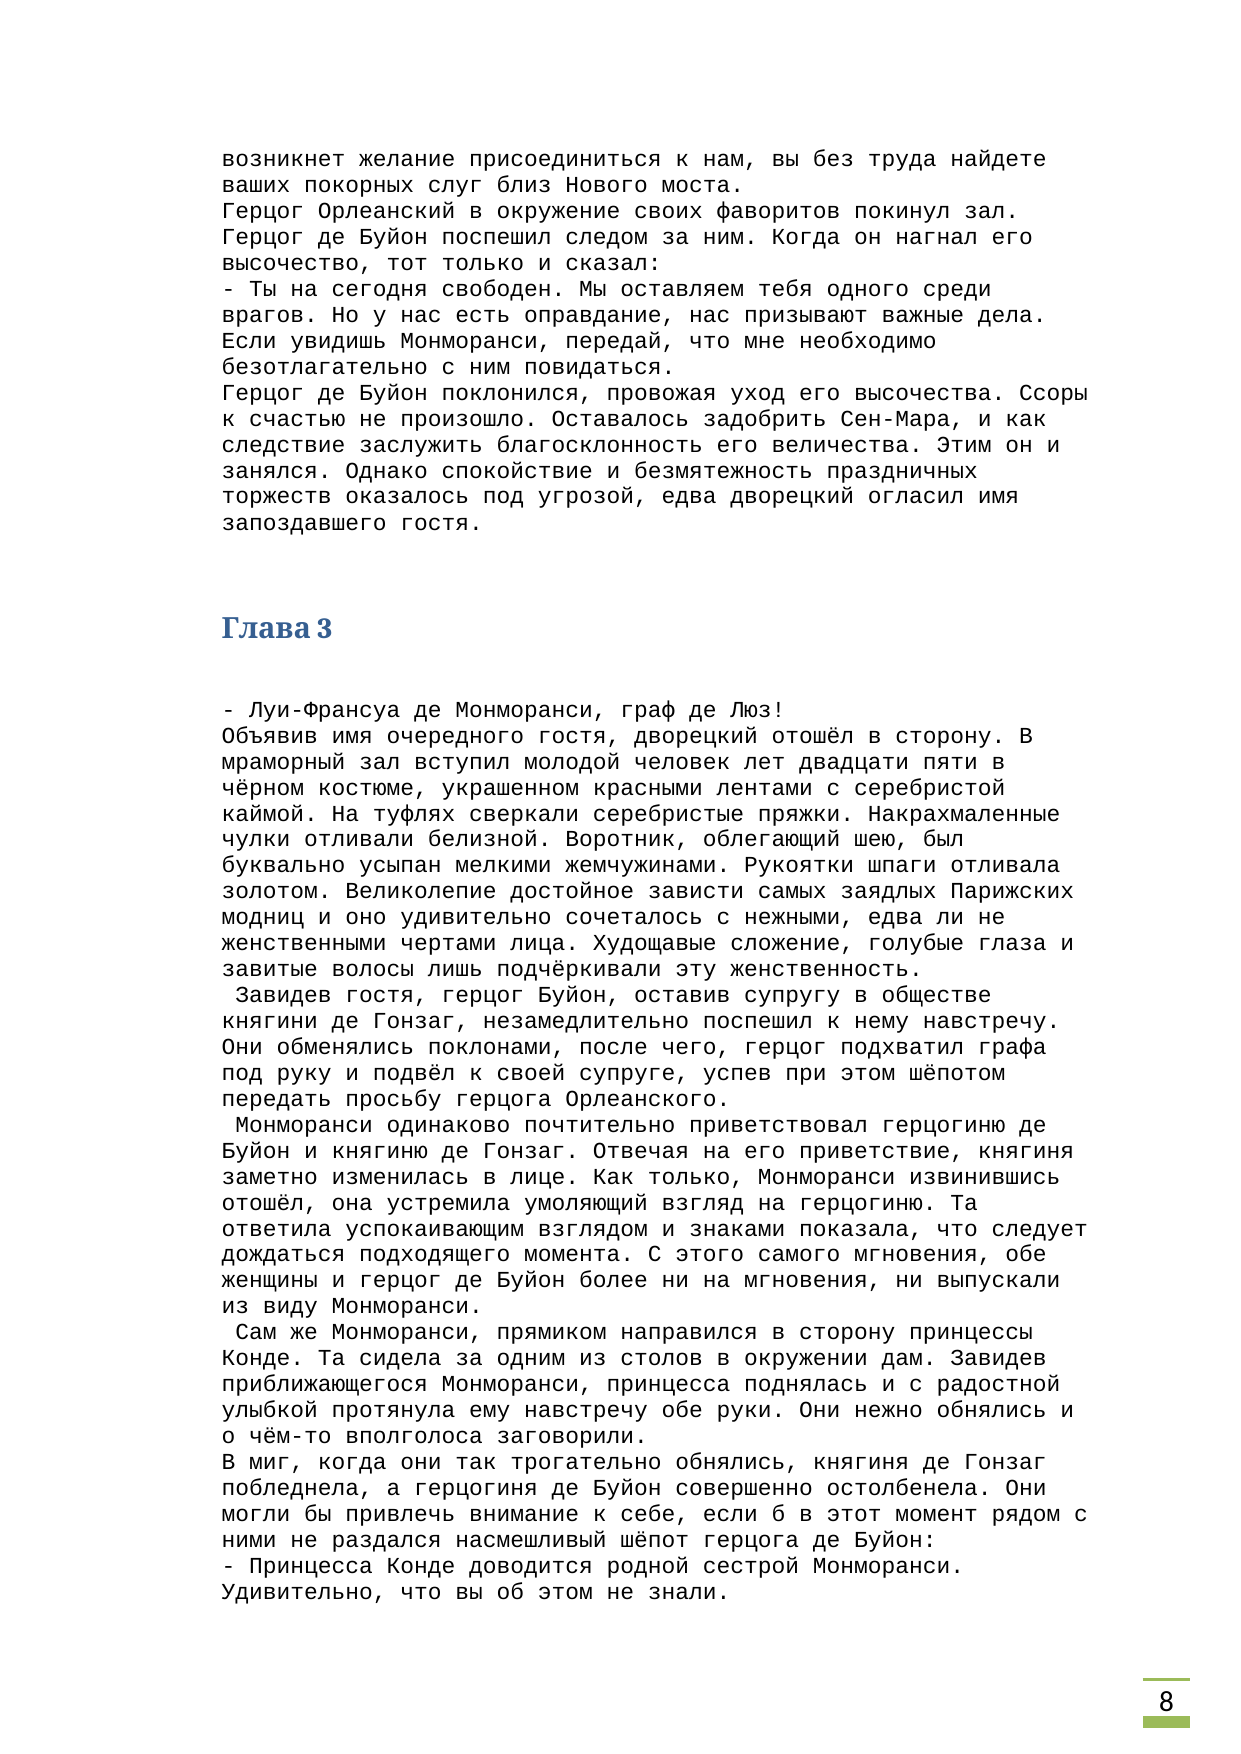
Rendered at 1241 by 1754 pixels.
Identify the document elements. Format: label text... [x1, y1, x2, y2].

text - Луи-Франсуа де Монморанси, граф де Люз! [221, 698, 1092, 724]
text Объявив имя очередного гостя, дворецкий отошёл в сторону. В мраморный зал вступил молодой человек лет двадцати пяти в чёрном костюме, украшенном красными лентами с серебристой каймой. На туфлях сверкали серебристые пряжки. Накрахмаленные чулки отливали белизной. Воротник, облегающий шею, был буквально усыпан мелкими жемчужинами. Рукоятки шпаги отливала золотом. Великолепие достойное зависти самых заядлых Парижских модниц и оно удивительно сочеталось с нежными, едва ли не женственными чертами лица. Худощавые сложение, голубые глаза и завитые волосы лишь подчёркивали эту женственность. [221, 724, 1092, 983]
text - Принцесса Конде доводится родной сестрой Монморанси. Удивительно, что вы об этом не знали. [221, 1554, 1092, 1606]
text Монморанси одинаково почтительно приветствовал герцогиню де Буйон и княгиню де Гонзаг. Отвечая на его приветствие, княгиня заметно изменилась в лице. Как только, Монморанси извинившись отошёл, она устремила умоляющий взгляд на герцогиню. Та ответила успокаивающим взглядом и знаками показала, что следует дождаться подходящего момента. С этого самого мгновения, обе женщины и герцог де Буйон более ни на мгновения, ни выпускали из виду Монморанси. [221, 1113, 1092, 1321]
text Сам же Монморанси, прямиком направился в сторону принцессы Конде. Та сидела за одним из столов в окружении дам. Завидев приближающегося Монморанси, принцесса поднялась и с радостной улыбкой протянула ему навстречу обе руки. Они нежно обнялись и о чём-то вполголоса заговорили. [221, 1321, 1092, 1450]
text Завидев гостя, герцог Буйон, оставив супругу в обществе княгини де Гонзаг, незамедлительно поспешил к нему навстречу. Они обменялись поклонами, после чего, герцог подхватил графа под руку и подвёл к своей супруге, успев при этом шёпотом передать просьбу герцога Орлеанского. [221, 983, 1092, 1113]
text - Ты на сегодня свободен. Мы оставляем тебя одного среди врагов. Но у нас есть оправдание, нас призывают важные дела. Если увидишь Монморанси, передай, что мне необходимо безотлагательно с ним повидаться. [221, 277, 1092, 381]
text Герцог де Буйон поклонился, провожая уход его высочества. Ссоры к счастью не произошло. Оставалось задобрить Сен-Мара, и как следствие заслужить благосклонность его величества. Этим он и занялся. Однако спокойствие и безмятежность праздничных торжеств оказалось под угрозой, едва дворецкий огласил имя запоздавшего гостя. [221, 381, 1092, 537]
subtitle Глава 3 [221, 613, 1092, 646]
text Герцог Орлеанский в окружение своих фаворитов покинул зал. Герцог де Буйон поспешил следом за ним. Когда он нагнал его высочество, тот только и сказал: [221, 199, 1092, 277]
text В миг, когда они так трогательно обнялись, княгиня де Гонзаг побледнела, а герцогиня де Буйон совершенно остолбенела. Они могли бы привлечь внимание к себе, если б в этот момент рядом с ними не раздался насмешливый шёпот герцога де Буйон: [221, 1450, 1092, 1554]
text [221, 148, 1092, 199]
